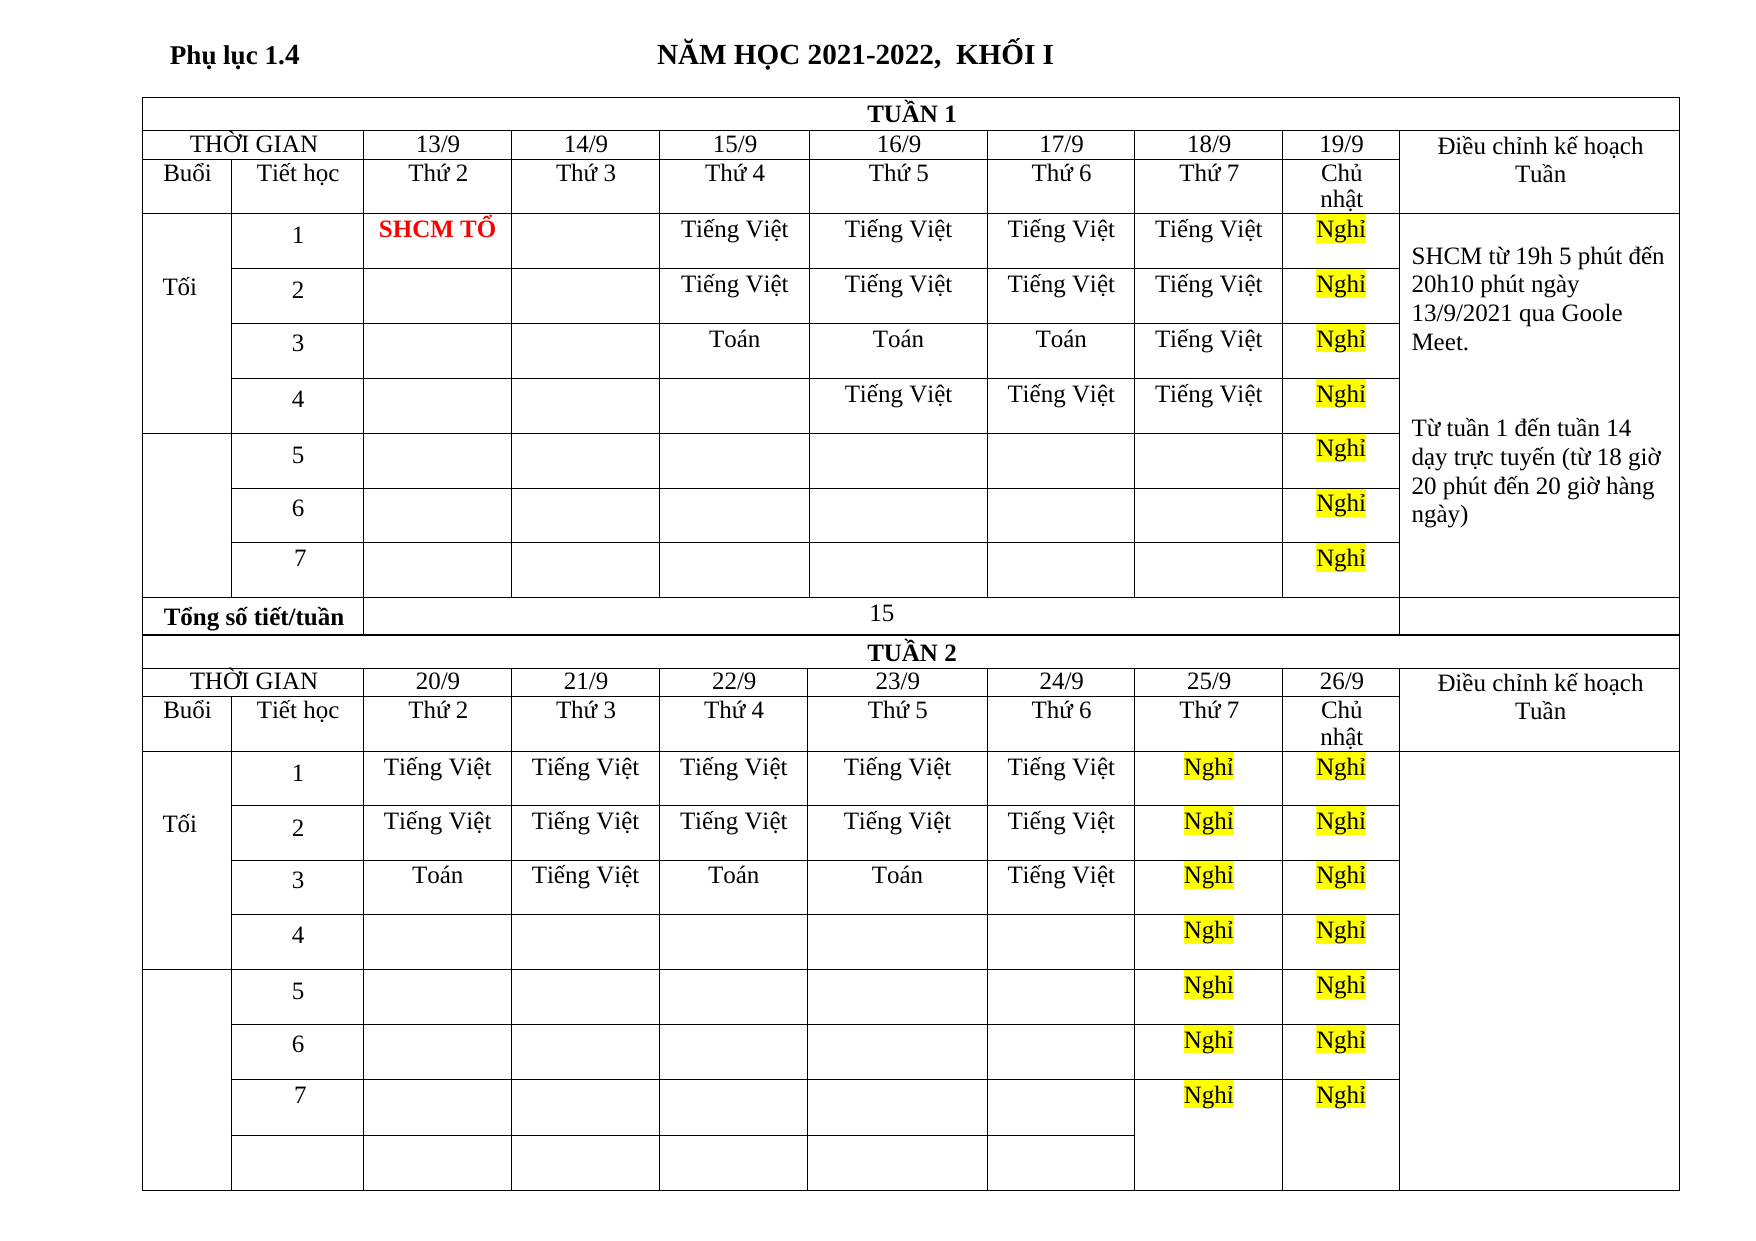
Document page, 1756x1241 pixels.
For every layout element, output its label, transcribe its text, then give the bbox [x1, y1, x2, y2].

table_cell 3 [232, 324, 363, 378]
table_cell [512, 970, 659, 1024]
table_cell [364, 543, 511, 597]
table_cell Nghỉ [1283, 861, 1399, 914]
table_cell 6 [232, 489, 363, 542]
table_cell [512, 543, 659, 597]
table_cell 4 [232, 915, 363, 969]
table_cell Nghỉ [1283, 543, 1399, 597]
table_cell 6 [232, 1025, 363, 1079]
table_cell [364, 324, 511, 378]
table_cell [808, 915, 987, 969]
table_cell [364, 1025, 511, 1079]
table_cell Tiếng Việt [1135, 379, 1282, 432]
table_cell [364, 915, 511, 969]
table_cell Tiếng Việt [1135, 269, 1282, 323]
table_cell [660, 1080, 807, 1135]
table_cell Tiếng Việt [988, 214, 1134, 268]
table_cell 4 [232, 379, 363, 432]
table_cell Tiếng Việt [512, 861, 659, 914]
table_cell SHCM TỔ [364, 214, 511, 268]
table_cell [660, 970, 807, 1024]
table_cell Nghỉ [1283, 970, 1399, 1024]
table_cell Toán [810, 324, 987, 378]
table_cell Nghỉ [1135, 861, 1282, 914]
table_cell 24/9 [988, 669, 1134, 696]
table_cell [988, 915, 1134, 969]
table_cell Thứ 5 [808, 697, 987, 751]
table_cell Tiếng Việt [660, 269, 809, 323]
table_cell [232, 1136, 363, 1190]
table_cell Nghỉ [1283, 1025, 1399, 1079]
table_cell 7 [232, 543, 363, 597]
table_cell Thứ 2 [364, 697, 511, 751]
table_cell Nghỉ [1135, 806, 1282, 859]
table_cell Buổi [143, 160, 231, 213]
table_cell Tiếng Việt [810, 214, 987, 268]
table_cell THỜI GIAN [143, 131, 363, 159]
table_cell [1135, 489, 1282, 542]
table_cell 5 [232, 434, 363, 487]
table_cell Nghỉ [1283, 379, 1399, 432]
table_cell Chủ nhật [1283, 160, 1399, 213]
table_cell Tiết học [232, 160, 363, 213]
table_cell 22/9 [660, 669, 807, 696]
table_cell Thứ 6 [988, 697, 1134, 751]
table_cell 18/9 [1135, 131, 1282, 159]
table_cell [364, 1080, 511, 1135]
table_cell [660, 1136, 807, 1190]
table_cell 2 [232, 806, 363, 859]
table_cell Tiếng Việt [810, 269, 987, 323]
table_cell 5 [232, 970, 363, 1024]
table_cell [988, 1136, 1134, 1190]
table_cell Tiết học [232, 697, 363, 751]
table_cell [808, 1080, 987, 1135]
table_cell [512, 434, 659, 487]
table_cell [660, 489, 809, 542]
table_cell THỜI GIAN [143, 669, 363, 696]
table_cell 23/9 [808, 669, 987, 696]
table_cell Thứ 3 [512, 697, 659, 751]
table_cell Tổng số tiết/tuần [143, 598, 363, 634]
table_header TUẦN 1 [143, 98, 1679, 130]
table_cell [988, 489, 1134, 542]
table_cell 2 [232, 269, 363, 323]
table_cell Tiếng Việt [988, 269, 1134, 323]
table_cell [364, 434, 511, 487]
table_cell [1400, 752, 1679, 1190]
table_cell Thứ 5 [810, 160, 987, 213]
table_cell [512, 214, 659, 268]
table_cell 14/9 [512, 131, 659, 159]
table_cell [512, 489, 659, 542]
table_cell 1 [232, 752, 363, 805]
table_cell [810, 489, 987, 542]
table_cell SHCM từ 19h 5 phút đến 20h10 phút ngày 13/9/2021 qua Goole Meet. Từ tuần 1 đến tuần 14 dạy trực tuyến (từ 18 giờ 20 phút đến 20 giờ hàng ngày) [1400, 214, 1679, 597]
table_cell Chủ nhật [1283, 697, 1399, 751]
table_cell 7 [232, 1080, 363, 1135]
text Phụ lục 1.4 NĂM HỌC 2021-2022, KHỐI I [129, 37, 1356, 71]
table_cell [808, 1025, 987, 1079]
table_cell Tiếng Việt [808, 806, 987, 859]
table_cell Tối [143, 214, 231, 432]
table_cell [512, 324, 659, 378]
table_cell Tiếng Việt [988, 752, 1134, 805]
table_cell [143, 970, 231, 1190]
table_cell Nghỉ [1135, 915, 1282, 969]
table_cell Nghỉ [1283, 269, 1399, 323]
table_cell 13/9 [364, 131, 511, 159]
table_cell [364, 1136, 511, 1190]
table_cell [364, 489, 511, 542]
table_cell [660, 379, 809, 432]
table_cell Thứ 7 [1135, 697, 1282, 751]
table_cell 3 [232, 861, 363, 914]
table_cell [1135, 434, 1282, 487]
table_cell [660, 434, 809, 487]
table_cell Nghỉ [1135, 752, 1282, 805]
table_cell [364, 269, 511, 323]
table_cell [512, 915, 659, 969]
table_cell Tiếng Việt [810, 379, 987, 432]
table_cell Tiếng Việt [660, 214, 809, 268]
table_cell Tiếng Việt [988, 806, 1134, 859]
table_cell Thứ 3 [512, 160, 659, 213]
table_cell Nghỉ [1283, 489, 1399, 542]
table_cell [512, 1025, 659, 1079]
table_cell Nghỉ [1283, 214, 1399, 268]
table_cell [364, 970, 511, 1024]
table_cell Thứ 4 [660, 697, 807, 751]
table_cell Thứ 6 [988, 160, 1134, 213]
table_cell Nghỉ [1283, 1080, 1399, 1190]
table_cell [512, 1136, 659, 1190]
table_cell [660, 543, 809, 597]
table_cell [988, 970, 1134, 1024]
table_cell [808, 1136, 987, 1190]
table_cell Tiếng Việt [512, 752, 659, 805]
table_cell Toán [364, 861, 511, 914]
table_cell Buổi [143, 697, 231, 751]
table_cell Tiếng Việt [660, 752, 807, 805]
table_cell [1400, 598, 1679, 634]
table_cell [810, 434, 987, 487]
table_cell TUẦN 2 [143, 636, 1679, 667]
table_cell [988, 1080, 1134, 1135]
table_cell Thứ 4 [660, 160, 809, 213]
table_cell 15 [364, 598, 1399, 634]
table_cell Tiếng Việt [988, 379, 1134, 432]
table_cell 26/9 [1283, 669, 1399, 696]
table_cell Nghỉ [1135, 970, 1282, 1024]
table_cell [808, 970, 987, 1024]
table_cell [364, 379, 511, 432]
table_cell Tiếng Việt [512, 806, 659, 859]
table_cell Nghỉ [1283, 915, 1399, 969]
table_cell Nghỉ [1283, 752, 1399, 805]
table_cell Toán [660, 324, 809, 378]
table_cell [143, 434, 231, 597]
table_cell [512, 1080, 659, 1135]
table_cell Tiếng Việt [364, 806, 511, 859]
table_cell [1135, 543, 1282, 597]
table_cell Thứ 2 [364, 160, 511, 213]
table_cell Tiếng Việt [1135, 324, 1282, 378]
table_cell 15/9 [660, 131, 809, 159]
table_cell Tiếng Việt [660, 806, 807, 859]
table_cell 25/9 [1135, 669, 1282, 696]
table_cell Tiếng Việt [364, 752, 511, 805]
table_cell 16/9 [810, 131, 987, 159]
table_cell [988, 434, 1134, 487]
table_cell Điều chỉnh kế hoạch Tuần [1400, 669, 1679, 751]
table_cell Tiếng Việt [808, 752, 987, 805]
table_cell Nghỉ [1283, 324, 1399, 378]
table_cell Điều chỉnh kế hoạch Tuần [1400, 131, 1679, 213]
table_cell Nghỉ [1283, 806, 1399, 859]
table_cell 1 [232, 214, 363, 268]
table_cell Tiếng Việt [988, 861, 1134, 914]
table_cell Toán [988, 324, 1134, 378]
table_cell Toán [660, 861, 807, 914]
table_cell Nghỉ [1135, 1080, 1282, 1190]
table_cell [988, 1025, 1134, 1079]
table_cell [512, 269, 659, 323]
table_cell 20/9 [364, 669, 511, 696]
table_cell Tiếng Việt [1135, 214, 1282, 268]
table_cell 17/9 [988, 131, 1134, 159]
table_cell [810, 543, 987, 597]
table_cell Toán [808, 861, 987, 914]
table_cell [512, 379, 659, 432]
table_cell 21/9 [512, 669, 659, 696]
table_cell [660, 1025, 807, 1079]
table_cell Tối [143, 752, 231, 969]
table_cell [988, 543, 1134, 597]
table_cell 19/9 [1283, 131, 1399, 159]
table_cell Nghỉ [1135, 1025, 1282, 1079]
table_cell Nghỉ [1283, 434, 1399, 487]
table_cell Thứ 7 [1135, 160, 1282, 213]
table_cell [660, 915, 807, 969]
